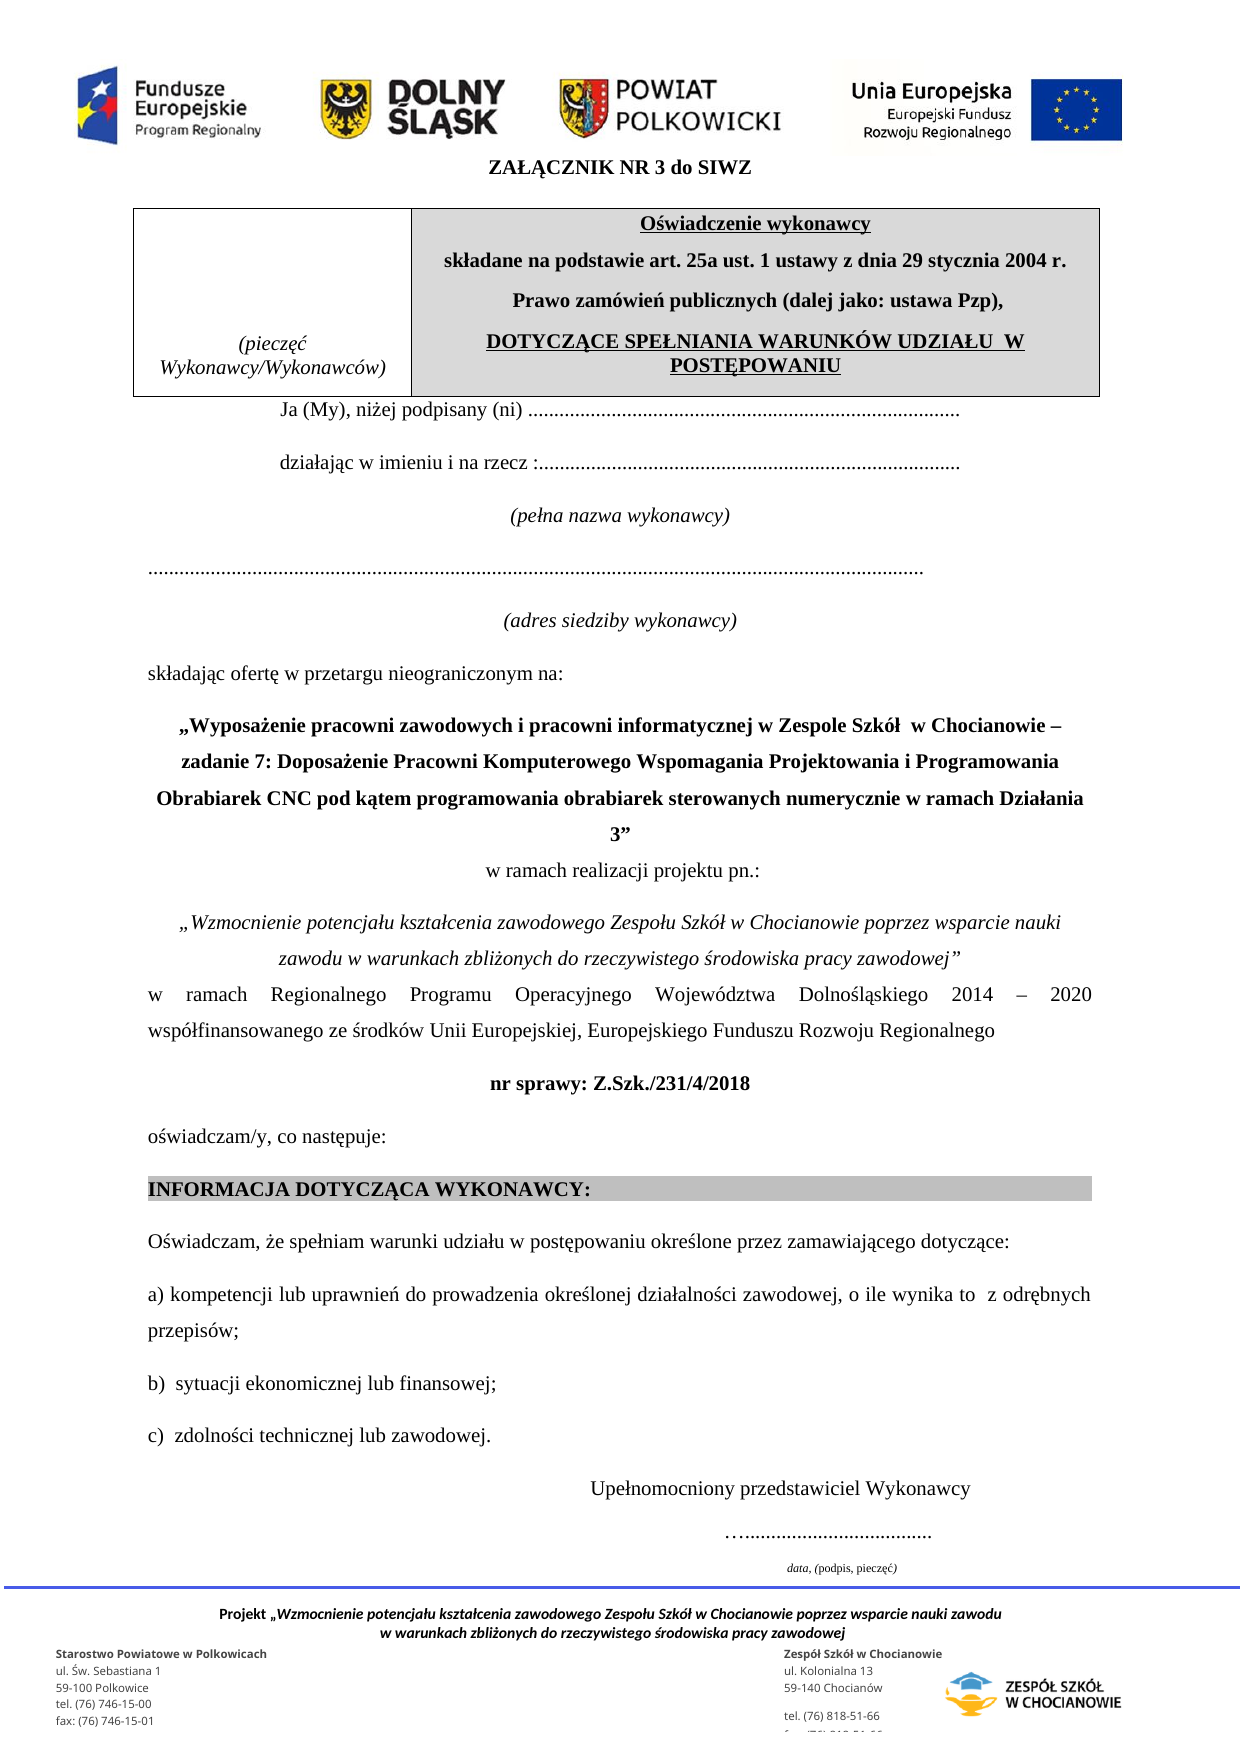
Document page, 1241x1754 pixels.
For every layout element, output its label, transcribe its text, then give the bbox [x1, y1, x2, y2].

text oświadczam/y, co następuje: [148, 1124, 1092, 1148]
text „Wyposażenie pracowni zawodowych i pracowni informatycznej w Zespole Szkół w Chocianowie – zadanie 7: Doposażenie Pracowni Komputerowego Wspomagania Projektowania i Programowania Obrabiarek CNC pod kątem programowania obrabiarek sterowanych numerycznie w ramach Działania 3” [148, 713, 1092, 846]
text nr sprawy: Z.Szk./231/4/2018 [148, 1071, 1092, 1095]
text ..................................................................................................................................................... [148, 555, 1092, 579]
text (pełna nazwa wykonawcy) [148, 502, 1092, 527]
text w ramach realizacji projektu pn.: [148, 857, 1092, 882]
text działając w imieniu i na rzecz :................................................................................. [148, 450, 1092, 474]
picture [73, 59, 1127, 156]
table_header Oświadczenie wykonawcy składane na podstawie art. 25a ust. 1 ustawy z dnia 29 stycznia 2004 r. Prawo zamówień publicznych (dalej jako: ustawa Pzp), DOTYCZĄCE SPEŁNIANIA WARUNKÓW UDZIAŁU W POSTĘPOWANIU [412, 209, 1099, 396]
table_header (pieczęć Wykonawcy/Wykonawców) [134, 209, 411, 396]
text a) kompetencji lub uprawnień do prowadzenia określonej działalności zawodowej, o ile wynika to z odrębnych przepisów; [148, 1282, 1092, 1342]
text składając ofertę w przetargu nieograniczonym na: [148, 661, 1092, 685]
text w ramach Regionalnego Programu Operacyjnego Województwa Dolnośląskiego 2014 – 2020 współfinansowanego ze środków Unii Europejskiej, Europejskiego Funduszu Rozwoju Regionalnego [148, 982, 1092, 1042]
text Ja (My), niżej podpisany (ni) ................................................................................... [148, 397, 1092, 421]
text ….................................... [148, 1519, 1092, 1543]
text data, (podpis, pieczęć) [148, 1561, 1092, 1585]
text Upełnomocniony przedstawiciel Wykonawcy [516, 1476, 1092, 1500]
text INFORMACJA DOTYCZĄCA WYKONAWCY: [148, 1176, 1092, 1201]
text Oświadczam, że spełniam warunki udziału w postępowaniu określone przez zamawiającego dotyczące: [148, 1229, 1092, 1253]
text (adres siedziby wykonawcy) [148, 608, 1092, 632]
text ZAŁĄCZNIK NR 3 do SIWZ [148, 156, 1092, 179]
text „Wzmocnienie potencjału kształcenia zawodowego Zespołu Szkół w Chocianowie poprzez wsparcie nauki zawodu w warunkach zbliżonych do rzeczywistego środowiska pracy zawodowej” [148, 910, 1092, 970]
text b) sytuacji ekonomicznej lub finansowej; [148, 1371, 1092, 1395]
text c) zdolności technicznej lub zawodowej. [148, 1423, 1092, 1447]
